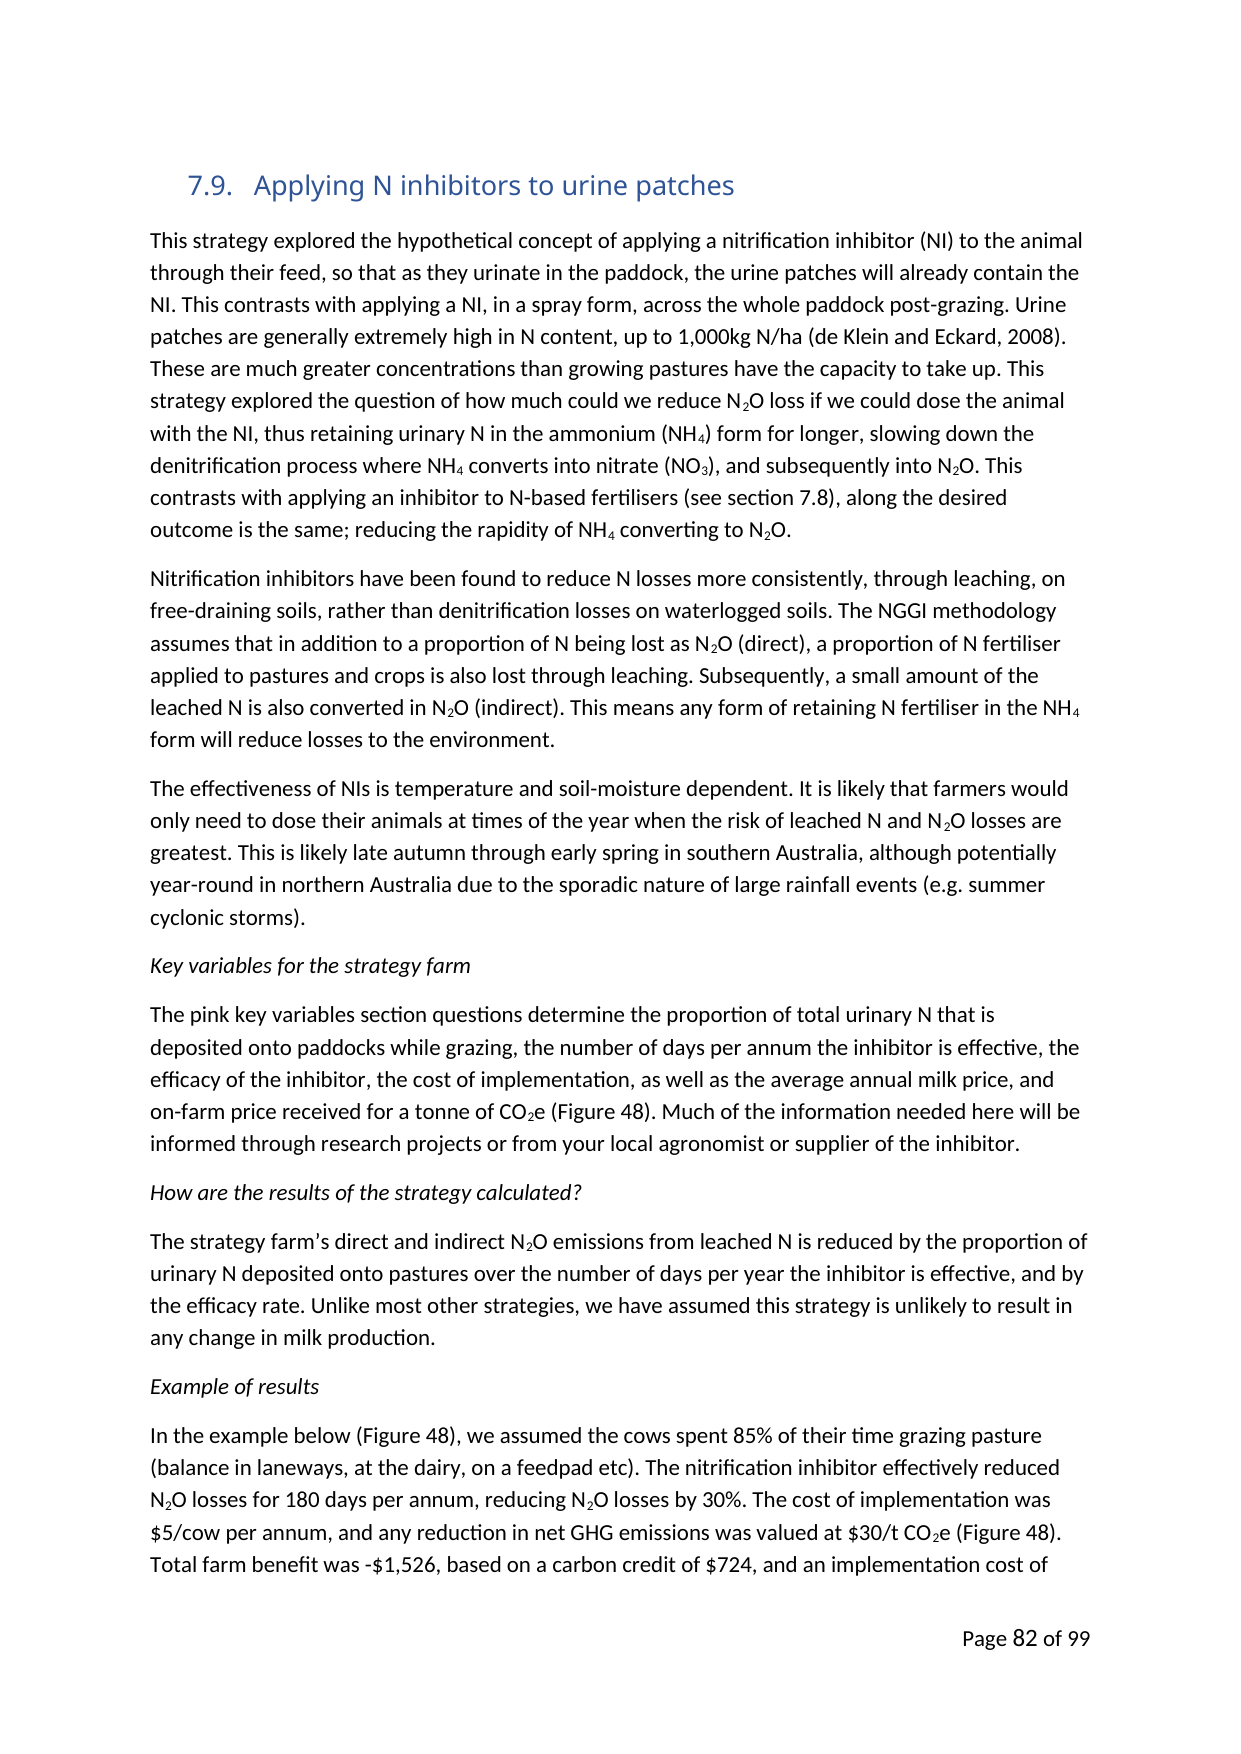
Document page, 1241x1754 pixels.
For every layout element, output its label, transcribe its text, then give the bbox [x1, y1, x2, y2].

subtitle Applying N inhibitors to urine patches [187, 167, 1090, 203]
text The effectiveness of NIs is temperature and soil-moisture dependent. It is likely that farmers would only need to dose their animals at times of the year when the risk of leached N and N2O losses are greatest. This is likely late autumn through early spring in southern Australia, although potentially year-round in northern Australia due to the sporadic nature of large rainfall events (e.g. summer cyclonic storms). [150, 774, 1090, 931]
text The strategy farm’s direct and indirect N2O emissions from leached N is reduced by the proportion of urinary N deposited onto pastures over the number of days per year the inhibitor is effective, and by the efficacy rate. Unlike most other strategies, we have assumed this strategy is unlikely to result in any change in milk production. [150, 1227, 1090, 1352]
text How are the results of the strategy calculated? [150, 1178, 1090, 1206]
text The pink key variables section questions determine the proportion of total urinary N that is deposited onto paddocks while grazing, the number of days per annum the inhibitor is effective, the efficacy of the inhibitor, the cost of implementation, as well as the average annual milk price, and on-farm price received for a tonne of CO2e (Figure 48). Much of the information needed here will be informed through research projects or from your local agronomist or supplier of the inhibitor. [150, 1001, 1090, 1157]
text Key variables for the strategy farm [150, 952, 1090, 980]
text Nitrification inhibitors have been found to reduce N losses more consistently, through leaching, on free-draining soils, rather than denitrification losses on waterlogged soils. The NGGI methodology assumes that in addition to a proportion of N being lost as N2O (direct), a proportion of N fertiliser applied to pastures and crops is also lost through leaching. Subsequently, a small amount of the leached N is also converted in N2O (indirect). This means any form of retaining N fertiliser in the NH4 form will reduce losses to the environment. [150, 564, 1090, 753]
text Example of results [150, 1372, 1090, 1400]
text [150, 1421, 1090, 1578]
text This strategy explored the hypothetical concept of applying a nitrification inhibitor (NI) to the animal through their feed, so that as they urinate in the paddock, the urine patches will already contain the NI. This contrasts with applying a NI, in a spray form, across the whole paddock post-grazing. Urine patches are generally extremely high in N content, up to 1,000kg N/ha (de Klein and Eckard, 2008). These are much greater concentrations than growing pastures have the capacity to take up. This strategy explored the question of how much could we reduce N2O loss if we could dose the animal with the NI, thus retaining urinary N in the ammonium (NH4) form for longer, slowing down the denitrification process where NH4 converts into nitrate (NO3), and subsequently into N2O. This contrasts with applying an inhibitor to N-based fertilisers (see section 7.8), along the desired outcome is the same; reducing the rapidity of NH4 converting to N2O. [150, 226, 1090, 543]
